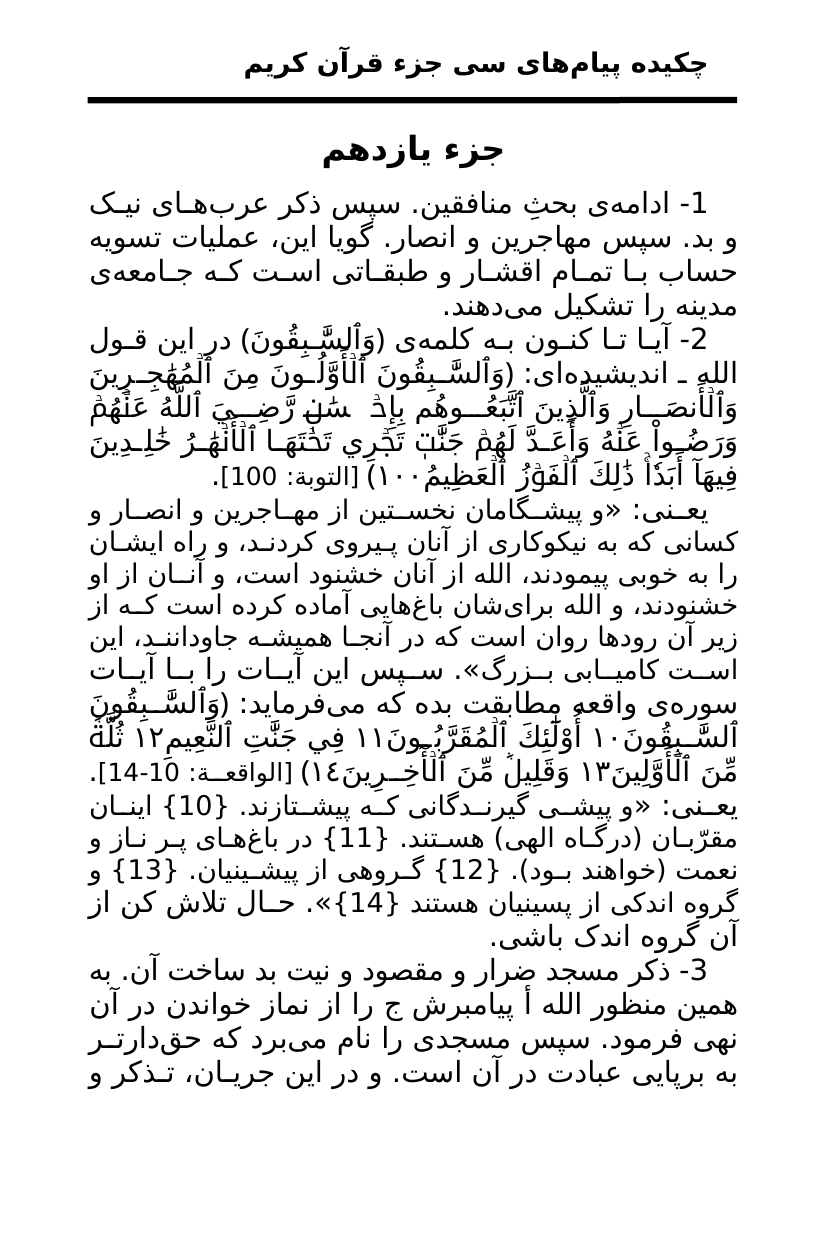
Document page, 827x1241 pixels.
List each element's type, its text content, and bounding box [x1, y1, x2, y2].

text 2- آیا تا کنون به کلمه‌ی ﴿وَٱلسَّٰبِقُونَ﴾ در این قول الله ـ اندیشیده‌ای: ﴿وَٱلسَّٰبِقُونَ ٱلۡأَوَّلُونَ مِنَ ٱلۡمُهَٰجِرِينَ وَٱلۡأَنصَارِ وَٱلَّذِينَ ٱتَّبَعُوهُم بِإِحۡسَٰنٖ رَّضِيَ ٱللَّهُ عَنۡهُمۡ وَرَضُواْ عَنۡهُ وَأَعَدَّ لَهُمۡ جَنَّٰتٖ تَجۡرِي تَحۡتَهَا ٱلۡأَنۡهَٰرُ خَٰلِدِينَ فِيهَآ أَبَدٗاۚ ذَٰلِكَ ٱلۡفَوۡزُ ٱلۡعَظِيمُ١٠٠﴾ [التوبة: 100]. [89, 323, 738, 492]
text 1- ادامه‌ی بحثِ منافقین. سپس ذکر عرب‌های نیک و بد. سپس مهاجرین و انصار. گویا این، عملیات تسویه‌ حساب با تمام اقشار و طبقاتی است که جامعه‌ی مدینه‌ را تشکیل می‌دهند. [89, 187, 738, 323]
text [89, 953, 738, 1089]
text جزء یازدهم [89, 129, 738, 168]
text یعنی: «و پیشگامان نخستین از مهاجرین و انصار و کسانی که به نیکوکاری از آنان پیروی کردند، و راه ایشان را به خوبی پیمودند، الله از آنان خشنود است، و آنان از او خشنودند، و الله برای‌شان باغ‌هایی آماده کرده است که از زیر آن رودها روان است که در آنجا همیشه جاودانند، این است کامیابی بزرگ». سپس این آیات را با آیات سوره‌ی واقعه مطابقت بده که می‌فرماید: ﴿وَٱلسَّٰبِقُونَ ٱلسَّٰبِقُونَ١٠ أُوْلَٰٓئِكَ ٱلۡمُقَرَّبُونَ١١ فِي جَنَّٰتِ ٱلنَّعِيمِ١٢ ثُلَّةٞ مِّنَ ٱلۡأَوَّلِينَ١٣ وَقَلِيلٞ مِّنَ ٱلۡأٓخِرِينَ١٤﴾ [الواقعة: 10-14]. یعنی: «و پیشی گیرندگانی که پیشتازند. {10} اینان مقرّبان (درگاه الهی) هستند. {11} در باغ‌های پر ناز و نعمت (خواهند بود). {12} گروهی از پیشینیان. {13} و گروه اندکی از پسینیان هستند {14}». حال تلاش کن از آن گروه اندک باشی. [89, 492, 738, 953]
